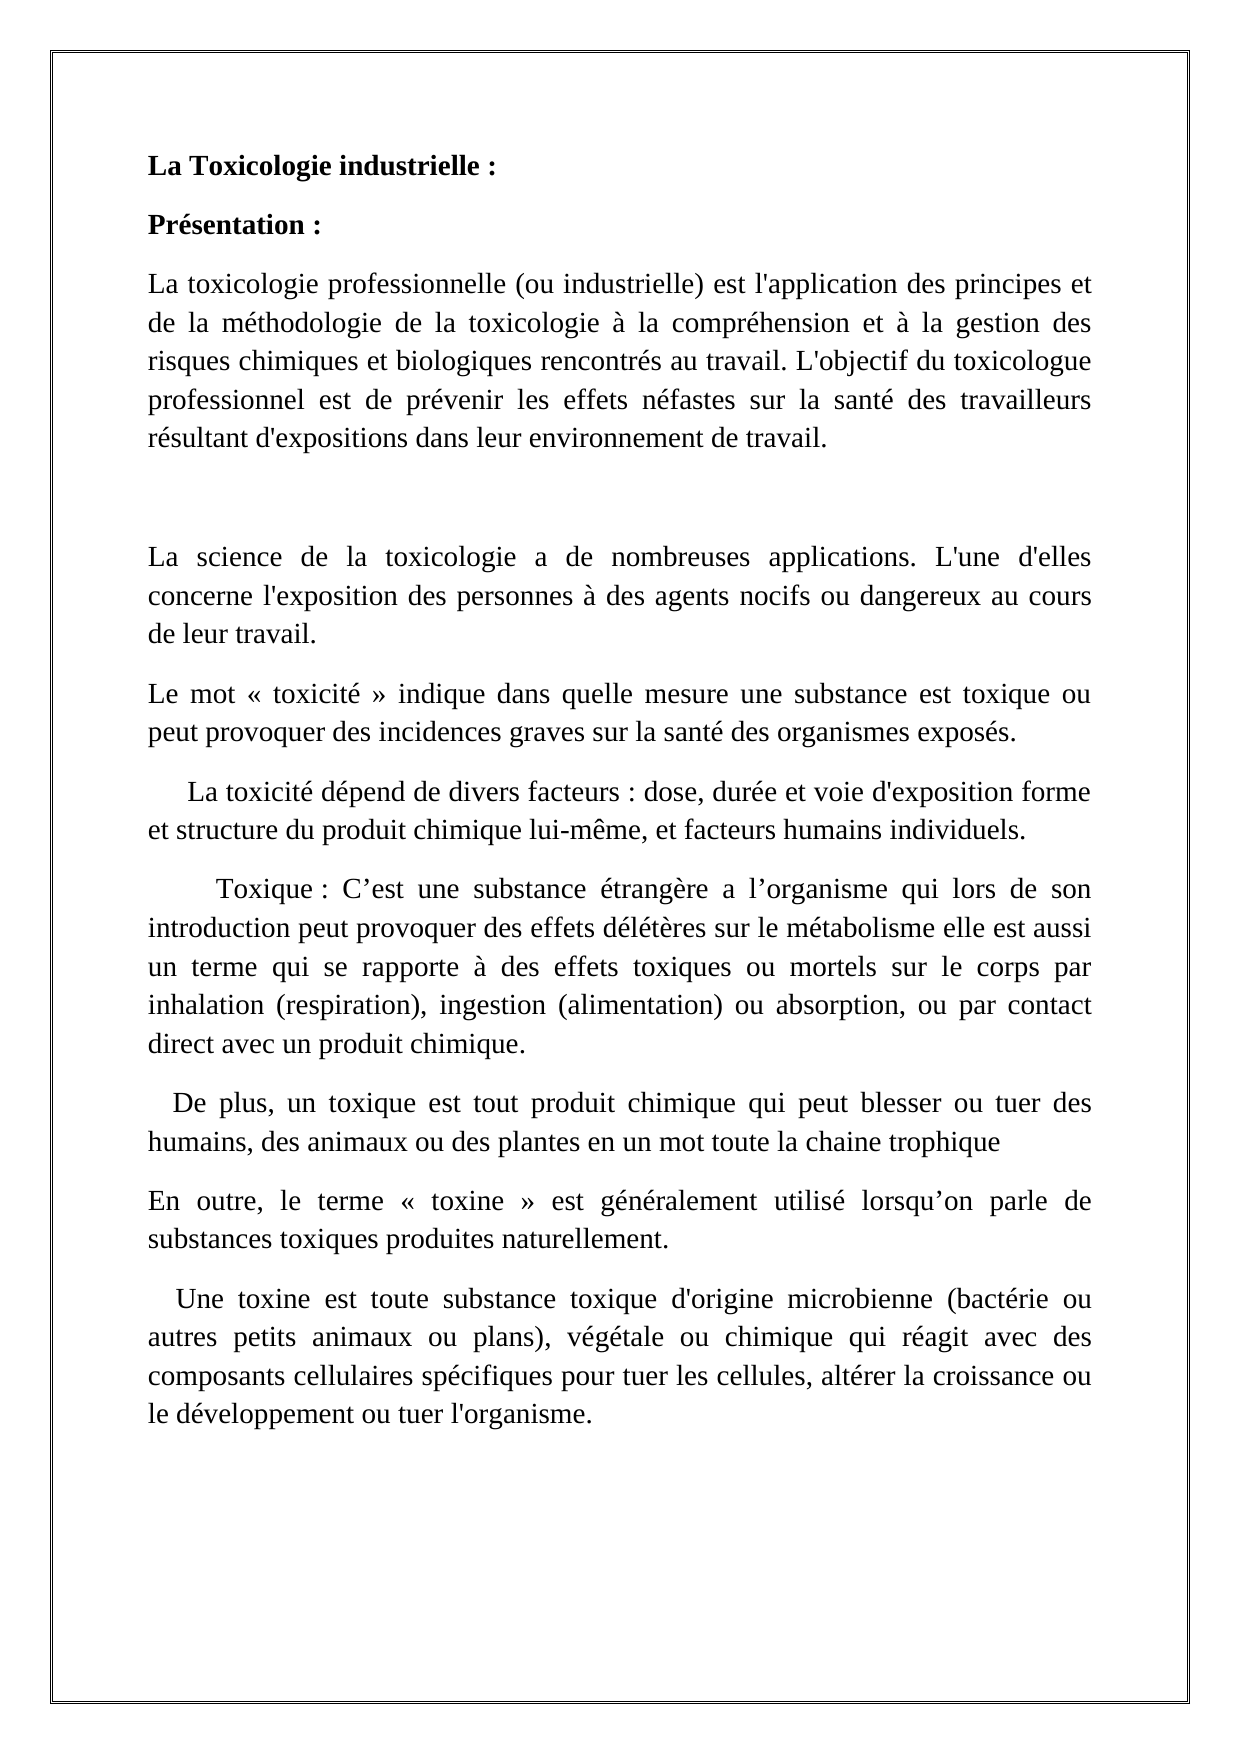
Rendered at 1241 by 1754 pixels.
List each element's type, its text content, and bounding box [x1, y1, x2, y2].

text Présentation : [148, 207, 1093, 241]
text Une toxine est toute substance toxique d'origine microbienne (bactérie ou autres petits animaux ou plans), végétale ou chimique qui réagit avec des composants cellulaires spécifiques pour tuer les cellules, altérer la croissance ou le développement ou tuer l'organisme. [148, 1281, 1093, 1430]
text La science de la toxicologie a de nombreuses applications. L'une d'elles concerne l'exposition des personnes à des agents nocifs ou dangereux au cours de leur travail. [148, 539, 1093, 650]
text De plus, un toxique est tout produit chimique qui peut blesser ou tuer des humains, des animaux ou des plantes en un mot toute la chaine trophique [148, 1085, 1093, 1157]
text La Toxicologie industrielle : [148, 148, 1093, 181]
text Toxique : C’est une substance étrangère a l’organisme qui lors de son introduction peut provoquer des effets délétères sur le métabolisme elle est aussi un terme qui se rapporte à des effets toxiques ou mortels sur le corps par inhalation (respiration), ingestion (alimentation) ou absorption, ou par contact direct avec un produit chimique. [148, 872, 1093, 1059]
text La toxicologie professionnelle (ou industrielle) est l'application des principes et de la méthodologie de la toxicologie à la compréhension et à la gestion des risques chimiques et biologiques rencontrés au travail. L'objectif du toxicologue professionnel est de prévenir les effets néfastes sur la santé des travailleurs résultant d'expositions dans leur environnement de travail. [148, 266, 1093, 454]
text En outre, le terme « toxine » est généralement utilisé lorsqu’on parle de substances toxiques produites naturellement. [148, 1183, 1093, 1255]
text Le mot « toxicité » indique dans quelle mesure une substance est toxique ou peut provoquer des incidences graves sur la santé des organismes exposés. [148, 676, 1093, 748]
text La toxicité dépend de divers facteurs : dose, durée et voie d'exposition forme et structure du produit chimique lui-même, et facteurs humains individuels. [148, 774, 1093, 846]
